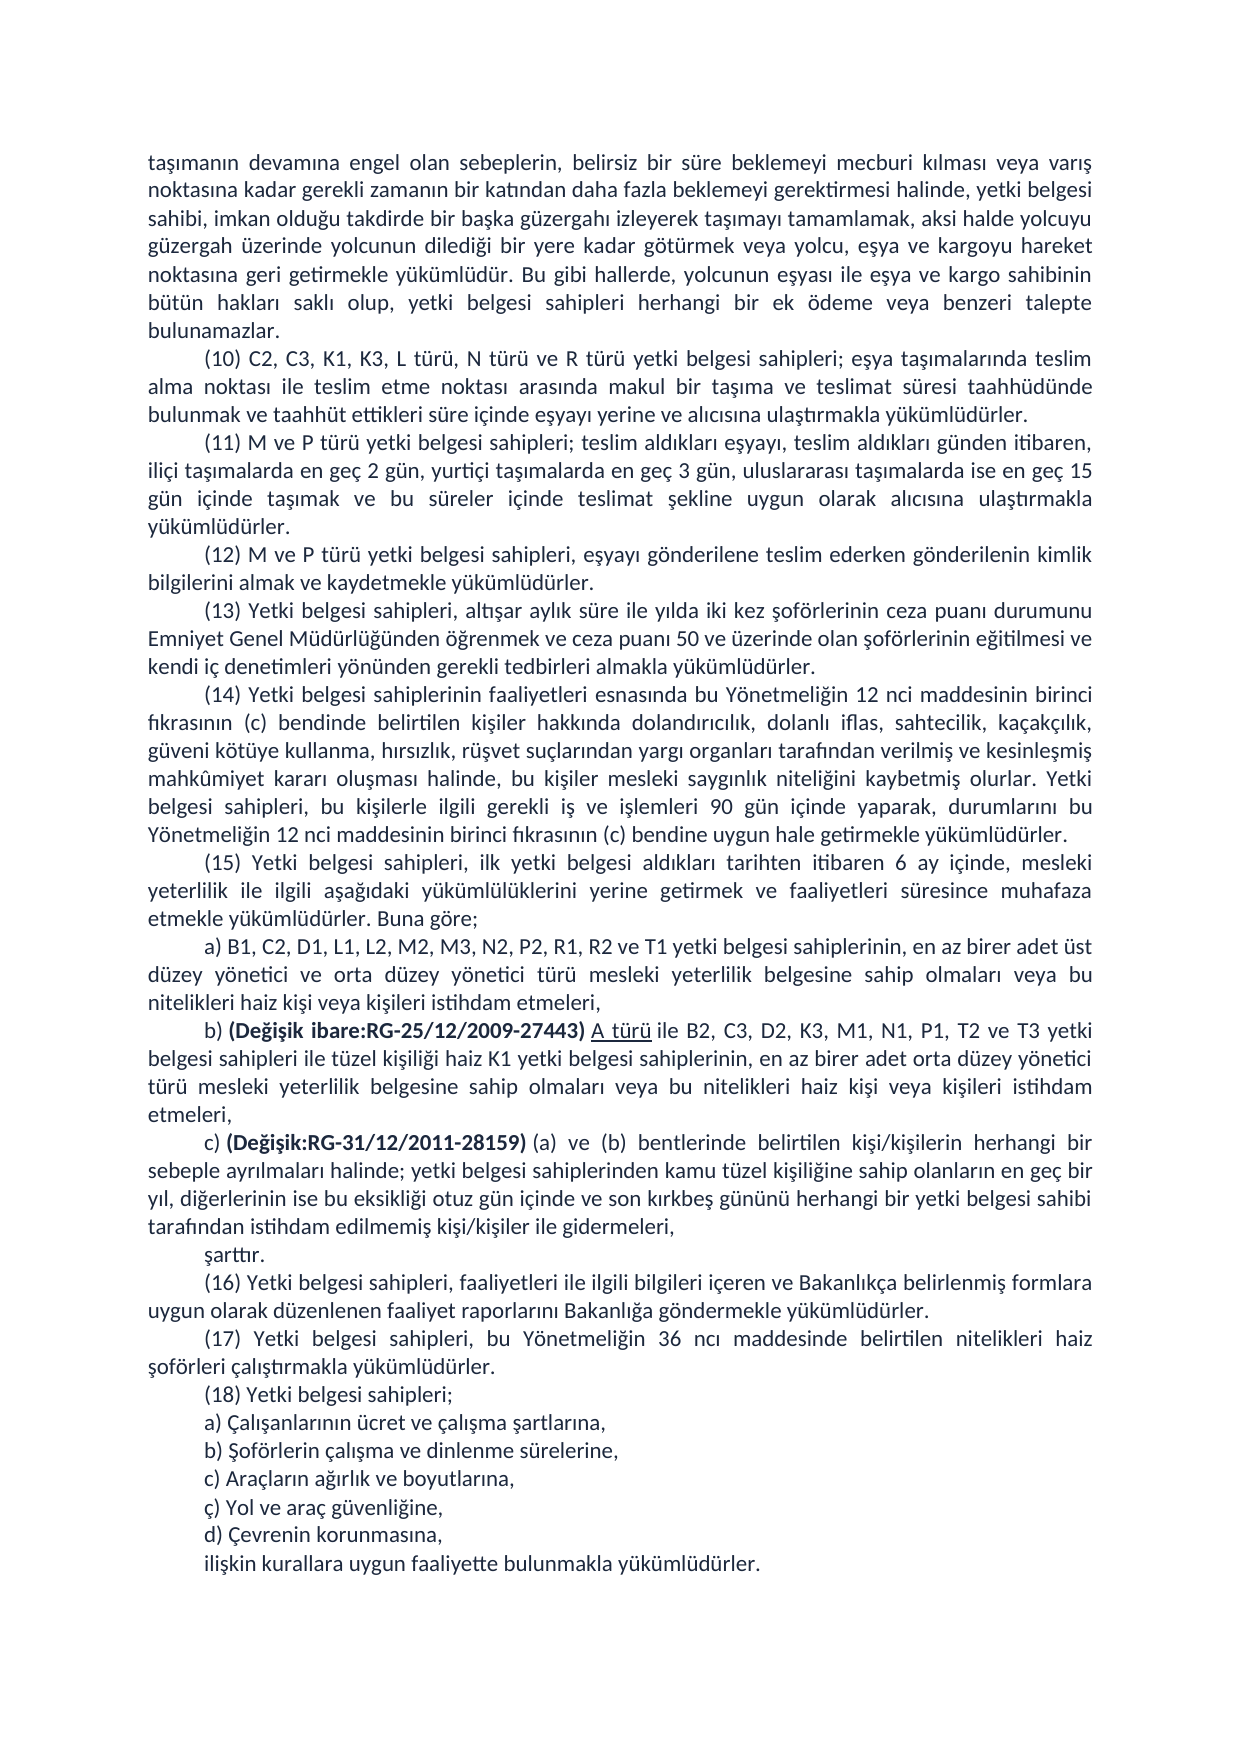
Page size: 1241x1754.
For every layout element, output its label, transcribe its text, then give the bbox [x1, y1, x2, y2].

text a) Çalışanlarının ücret ve çalışma şartlarına, [148, 1408, 1093, 1437]
text (13) Yetki belgesi sahipleri, altışar aylık süre ile yılda iki kez şoförlerinin ceza puanı durumunu Emniyet Genel Müdürlüğünden öğrenmek ve ceza puanı 50 ve üzerinde olan şoförlerinin eğitilmesi ve kendi iç denetimleri yönünden gerekli tedbirleri almakla yükümlüdürler. [148, 596, 1093, 680]
text ilişkin kurallara uygun faaliyette bulunmakla yükümlüdürler. [148, 1549, 1093, 1577]
text ç) Yol ve araç güvenliğine, [148, 1493, 1093, 1521]
text (16) Yetki belgesi sahipleri, faaliyetleri ile ilgili bilgileri içeren ve Bakanlıkça belirlenmiş formlara uygun olarak düzenlenen faaliyet raporlarını Bakanlığa göndermekle yükümlüdürler. [148, 1268, 1093, 1324]
text (11) M ve P türü yetki belgesi sahipleri; teslim aldıkları eşyayı, teslim aldıkları günden itibaren, iliçi taşımalarda en geç 2 gün, yurtiçi taşımalarda en geç 3 gün, uluslararası taşımalarda ise en geç 15 gün içinde taşımak ve bu süreler içinde teslimat şekline uygun olarak alıcısına ulaştırmakla yükümlüdürler. [148, 428, 1093, 540]
text b) (Değişik ibare:RG-25/12/2009-27443) A türü ile B2, C3, D2, K3, M1, N1, P1, T2 ve T3 yetki belgesi sahipleri ile tüzel kişiliği haiz K1 yetki belgesi sahiplerinin, en az birer adet orta düzey yönetici türü mesleki yeterlilik belgesine sahip olmaları veya bu nitelikleri haiz kişi veya kişileri istihdam etmeleri, [148, 1016, 1093, 1128]
text şarttır. [148, 1240, 1093, 1268]
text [148, 148, 1093, 344]
text (17) Yetki belgesi sahipleri, bu Yönetmeliğin 36 ncı maddesinde belirtilen nitelikleri haiz şoförleri çalıştırmakla yükümlüdürler. [148, 1324, 1093, 1381]
text (10) C2, C3, K1, K3, L türü, N türü ve R türü yetki belgesi sahipleri; eşya taşımalarında teslim alma noktası ile teslim etme noktası arasında makul bir taşıma ve teslimat süresi taahhüdünde bulunmak ve taahhüt ettikleri süre içinde eşyayı yerine ve alıcısına ulaştırmakla yükümlüdürler. [148, 344, 1093, 428]
text c) Araçların ağırlık ve boyutlarına, [148, 1464, 1093, 1493]
text (14) Yetki belgesi sahiplerinin faaliyetleri esnasında bu Yönetmeliğin 12 nci maddesinin birinci fıkrasının (c) bendinde belirtilen kişiler hakkında dolandırıcılık, dolanlı iflas, sahtecilik, kaçakçılık, güveni kötüye kullanma, hırsızlık, rüşvet suçlarından yargı organları tarafından verilmiş ve kesinleşmiş mahkûmiyet kararı oluşması halinde, bu kişiler mesleki saygınlık niteliğini kaybetmiş olurlar. Yetki belgesi sahipleri, bu kişilerle ilgili gerekli iş ve işlemleri 90 gün içinde yaparak, durumlarını bu Yönetmeliğin 12 nci maddesinin birinci fıkrasının (c) bendine uygun hale getirmekle yükümlüdürler. [148, 680, 1093, 848]
text d) Çevrenin korunmasına, [148, 1521, 1093, 1549]
text (12) M ve P türü yetki belgesi sahipleri, eşyayı gönderilene teslim ederken gönderilenin kimlik bilgilerini almak ve kaydetmekle yükümlüdürler. [148, 540, 1093, 596]
text a) B1, C2, D1, L1, L2, M2, M3, N2, P2, R1, R2 ve T1 yetki belgesi sahiplerinin, en az birer adet üst düzey yönetici ve orta düzey yönetici türü mesleki yeterlilik belgesine sahip olmaları veya bu nitelikleri haiz kişi veya kişileri istihdam etmeleri, [148, 932, 1093, 1016]
text b) Şoförlerin çalışma ve dinlenme sürelerine, [148, 1437, 1093, 1464]
text c) (Değişik:RG-31/12/2011-28159) (a) ve (b) bentlerinde belirtilen kişi/kişilerin herhangi bir sebeple ayrılmaları halinde; yetki belgesi sahiplerinden kamu tüzel kişiliğine sahip olanların en geç bir yıl, diğerlerinin ise bu eksikliği otuz gün içinde ve son kırkbeş gününü herhangi bir yetki belgesi sahibi tarafından istihdam edilmemiş kişi/kişiler ile gidermeleri, [148, 1128, 1093, 1240]
text (15) Yetki belgesi sahipleri, ilk yetki belgesi aldıkları tarihten itibaren 6 ay içinde, mesleki yeterlilik ile ilgili aşağıdaki yükümlülüklerini yerine getirmek ve faaliyetleri süresince muhafaza etmekle yükümlüdürler. Buna göre; [148, 848, 1093, 932]
text (18) Yetki belgesi sahipleri; [148, 1381, 1093, 1408]
